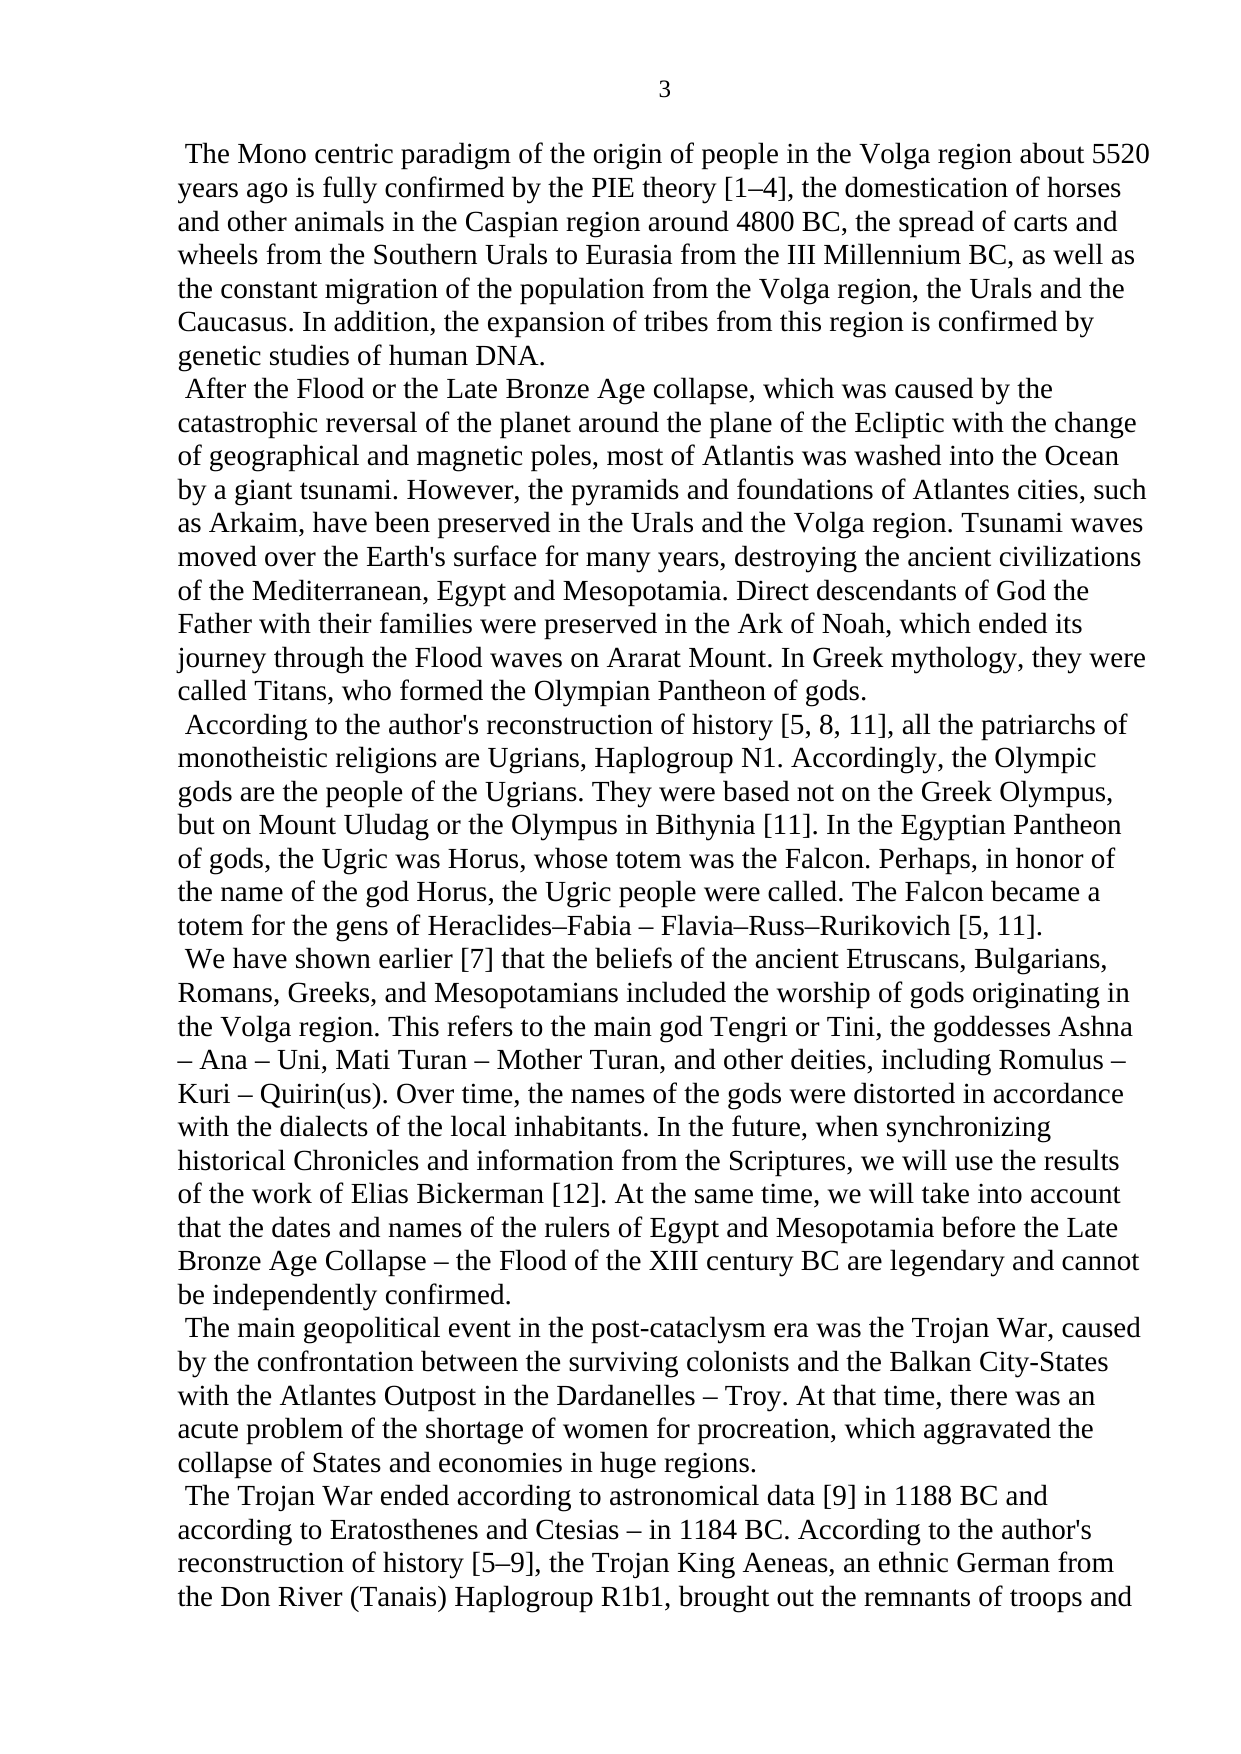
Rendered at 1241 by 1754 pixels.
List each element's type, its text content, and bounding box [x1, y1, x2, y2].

text According to the author's reconstruction of history [5, 8, 11], all the patriarchs of monotheistic religions are Ugrians, Haplogroup N1. Accordingly, the Olympic gods are the people of the Ugrians. They were based not on the Greek Olympus, but on Mount Uludag or the Olympus in Bithynia [11]. In the Egyptian Pantheon of gods, the Ugric was Horus, whose totem was the Falcon. Perhaps, in honor of the name of the god Horus, the Ugric people were called. The Falcon became a totem for the gens of Heraclides–Fabia – Flavia–Russ–Rurikovich [5, 11]. [177, 707, 1152, 942]
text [177, 1478, 1152, 1612]
text After the Flood or the Late Bronze Age collapse, which was caused by the catastrophic reversal of the planet around the plane of the Ecliptic with the change of geographical and magnetic poles, most of Atlantis was washed into the Ocean by a giant tsunami. However, the pyramids and foundations of Atlantes cities, such as Arkaim, have been preserved in the Urals and the Volga region. Tsunami waves moved over the Earth's surface for many years, destroying the ancient civilizations of the Mediterranean, Egypt and Mesopotamia. Direct descendants of God the Father with their families were preserved in the Ark of Noah, which ended its journey through the Flood waves on Ararat Mount. In Greek mythology, they were called Titans, who formed the Olympian Pantheon of gods. [177, 371, 1152, 707]
text We have shown earlier [7] that the beliefs of the ancient Etruscans, Bulgarians, Romans, Greeks, and Mesopotamians included the worship of gods originating in the Volga region. This refers to the main god Tengri or Tini, the goddesses Ashna – Ana – Uni, Mati Turan – Mother Turan, and other deities, including Romulus –Kuri – Quirin(us). Over time, the names of the gods were distorted in accordance with the dialects of the local inhabitants. In the future, when synchronizing historical Chronicles and information from the Scriptures, we will use the results of the work of Elias Bickerman [12]. At the same time, we will take into account that the dates and names of the rulers of Egypt and Mesopotamia before the Late Bronze Age Collapse – the Flood of the XIII century BC are legendary and cannot be independently confirmed. [177, 942, 1152, 1311]
text The main geopolitical event in the post-cataclysm era was the Trojan War, caused by the confrontation between the surviving colonists and the Balkan City-States with the Atlantes Outpost in the Dardanelles – Troy. At that time, there was an acute problem of the shortage of women for procreation, which aggravated the collapse of States and economies in huge regions. [177, 1311, 1152, 1478]
text The Mono centric paradigm of the origin of people in the Volga region about 5520 years ago is fully confirmed by the PIE theory [1–4], the domestication of horses and other animals in the Caspian region around 4800 BC, the spread of carts and wheels from the Southern Urals to Eurasia from the III Millennium BC, as well as the constant migration of the population from the Volga region, the Urals and the Caucasus. In addition, the expansion of tribes from this region is confirmed by genetic studies of human DNA. [177, 137, 1152, 371]
